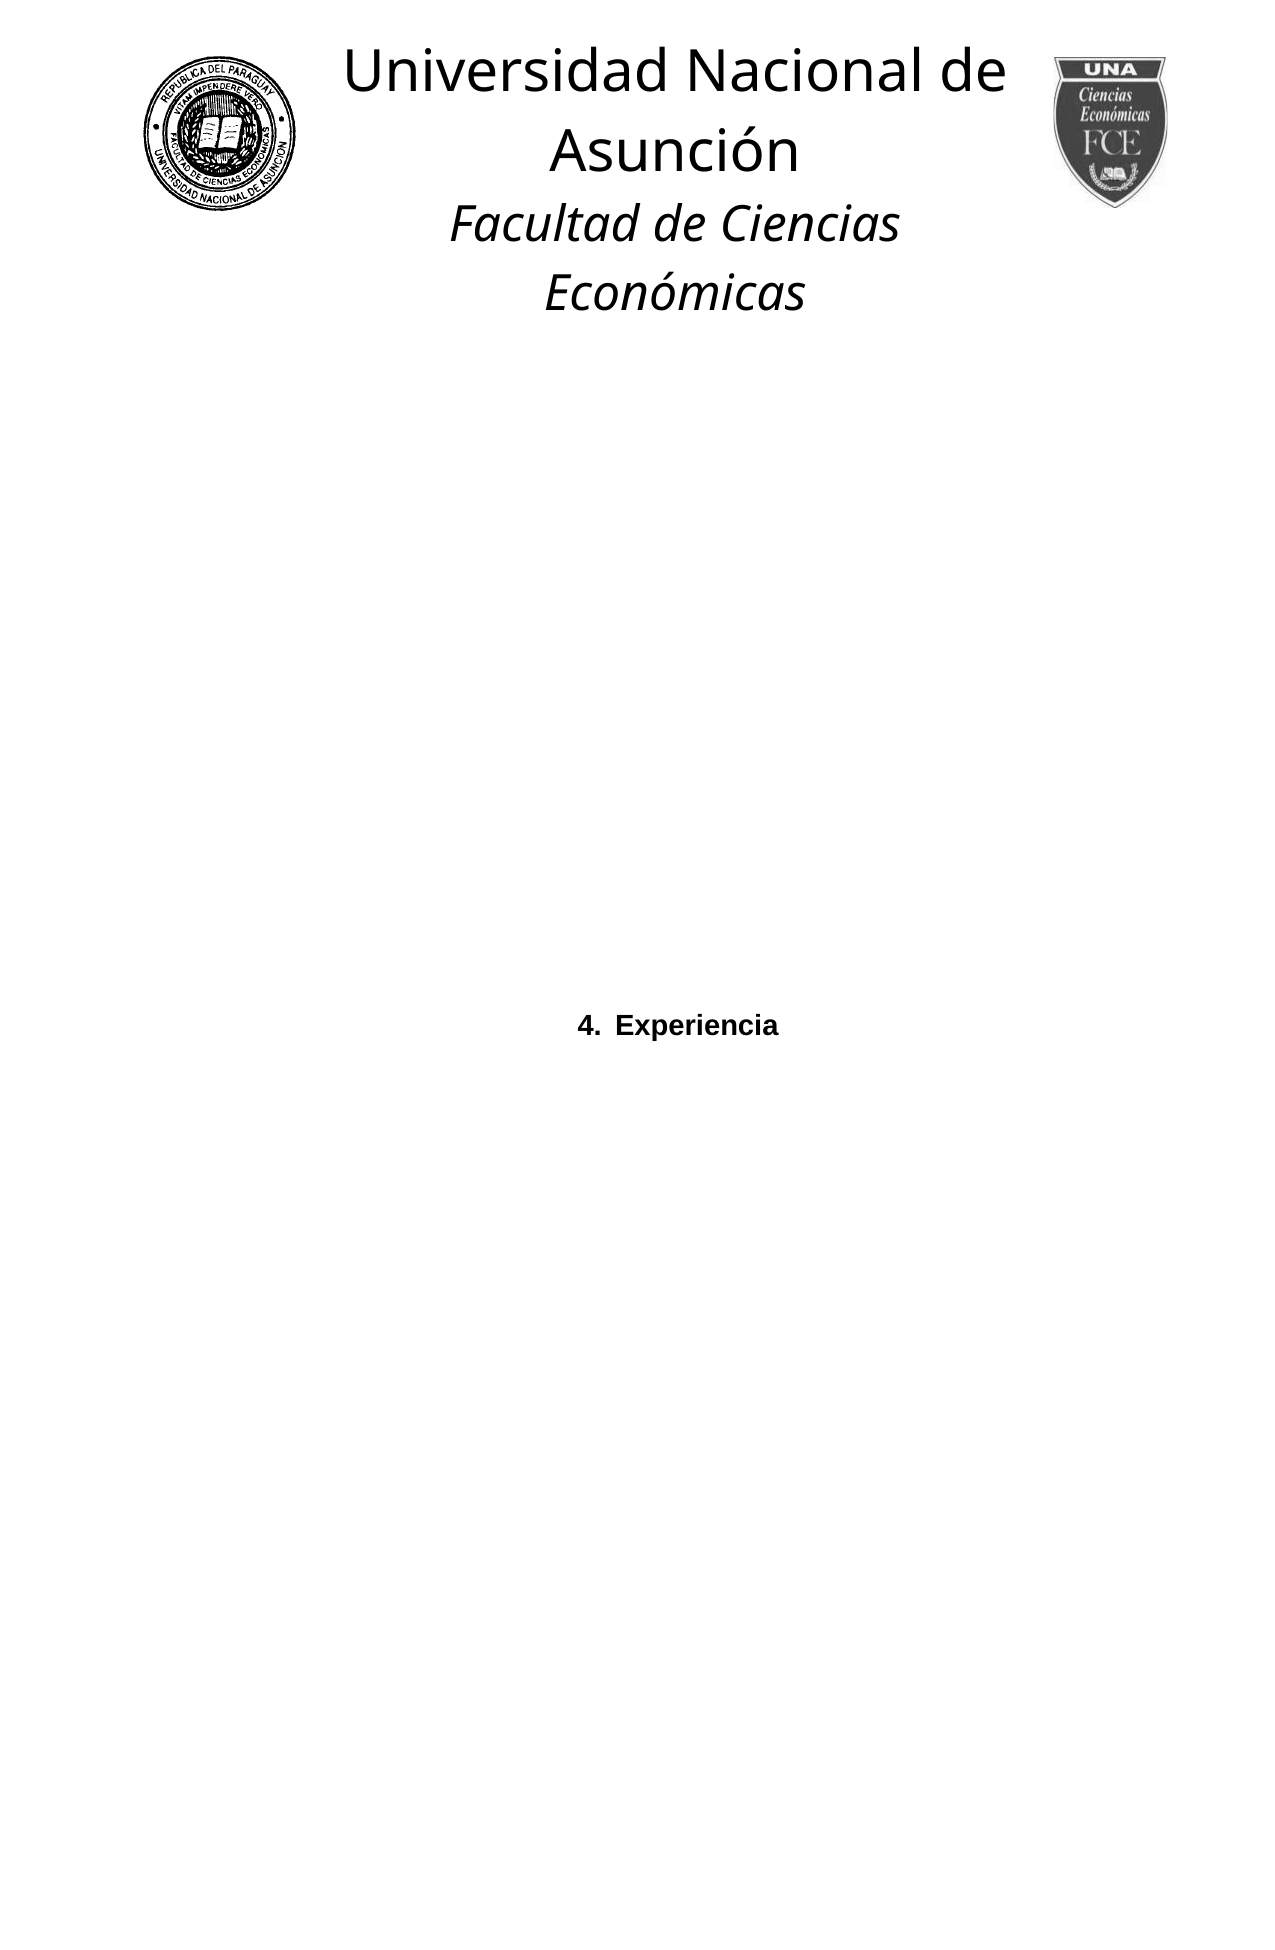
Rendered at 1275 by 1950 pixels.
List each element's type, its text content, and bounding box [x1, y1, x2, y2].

list Experiencia [156, 1008, 1200, 1041]
picture [142, 53, 298, 212]
